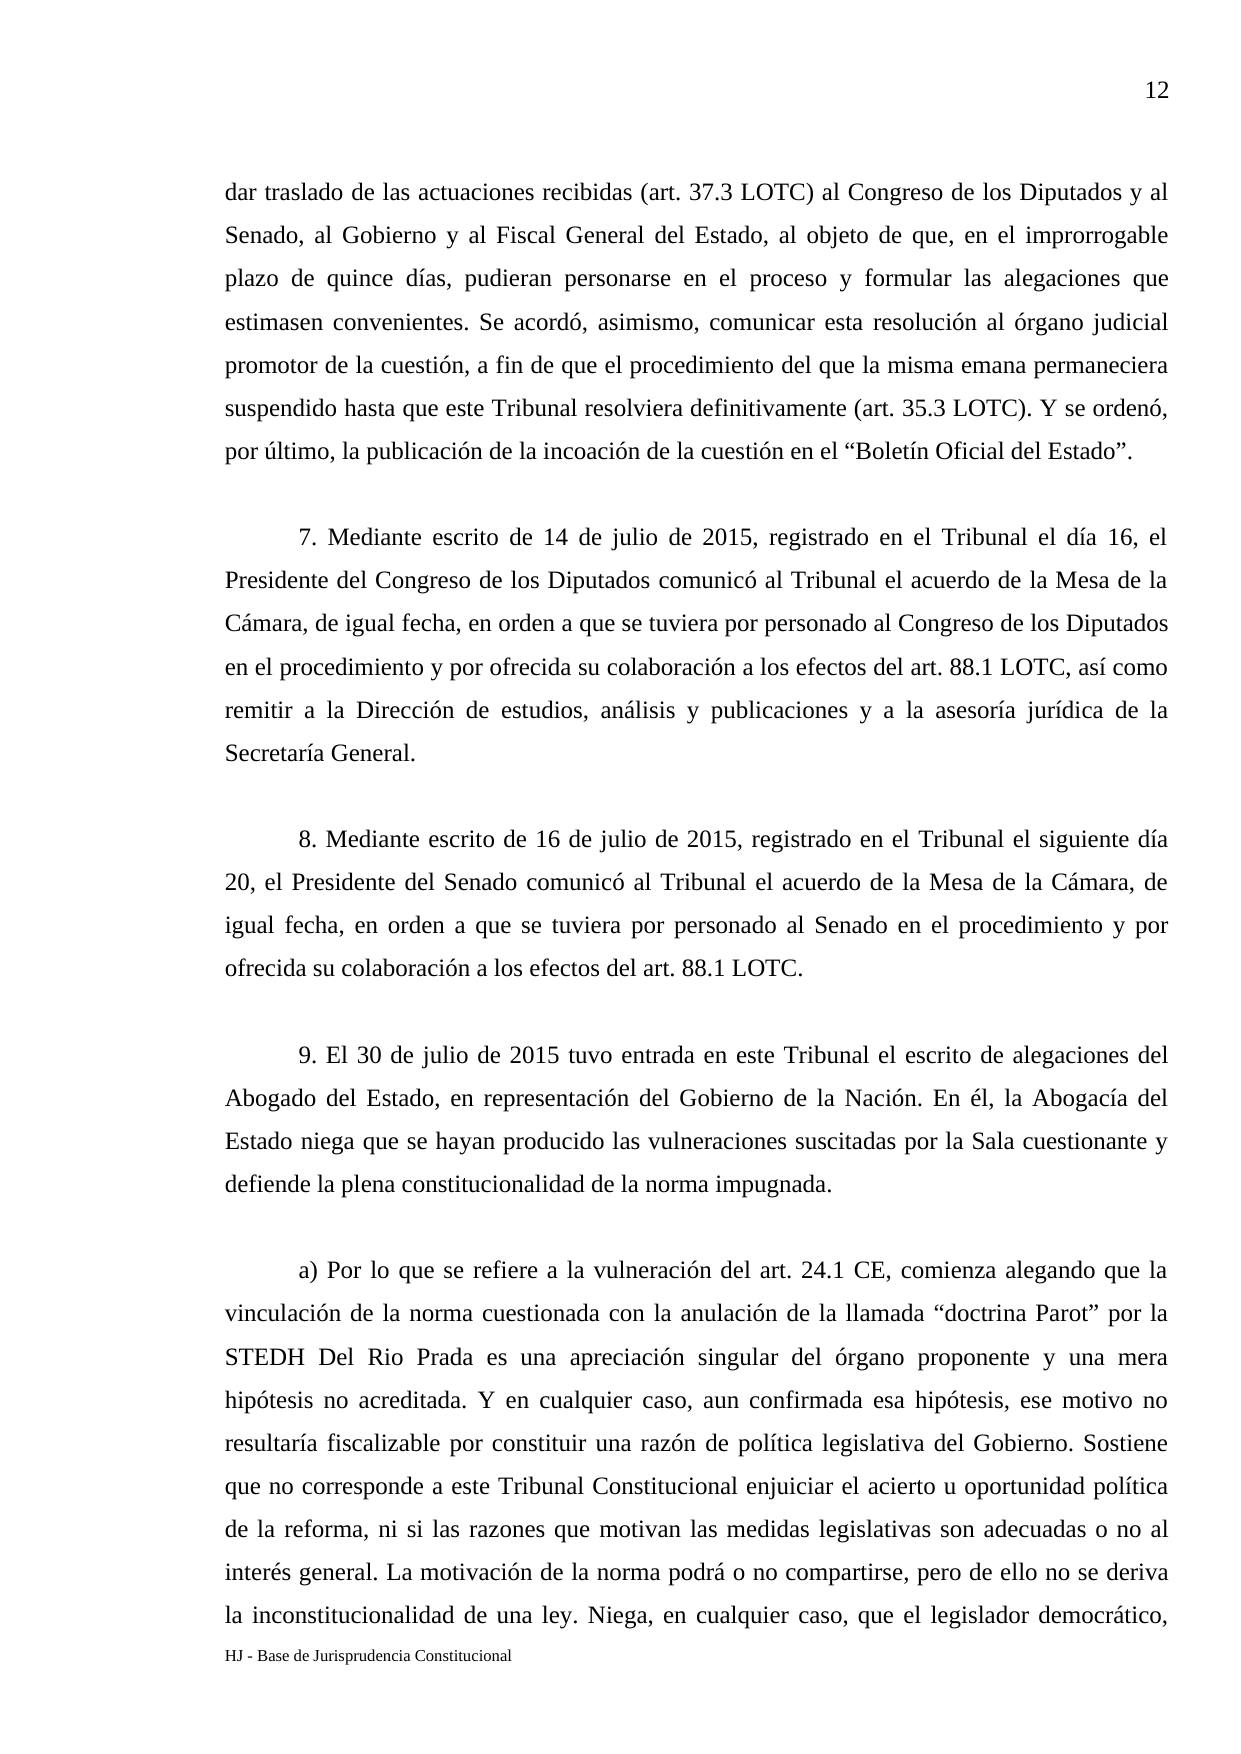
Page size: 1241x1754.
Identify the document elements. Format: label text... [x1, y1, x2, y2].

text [224, 1255, 1169, 1629]
text 8. Mediante escrito de 16 de julio de 2015, registrado en el Tribunal el siguiente día 20, el Presidente del Senado comunicó al Tribunal el acuerdo de la Mesa de la Cámara, de igual fecha, en orden a que se tuviera por personado al Senado en el procedimiento y por ofrecida su colaboración a los efectos del art. 88.1 LOTC. [224, 824, 1169, 982]
text 7. Mediante escrito de 14 de julio de 2015, registrado en el Tribunal el día 16, el Presidente del Congreso de los Diputados comunicó al Tribunal el acuerdo de la Mesa de la Cámara, de igual fecha, en orden a que se tuviera por personado al Congreso de los Diputados en el procedimiento y por ofrecida su colaboración a los efectos del art. 88.1 LOTC, así como remitir a la Dirección de estudios, análisis y publicaciones y a la asesoría jurídica de la Secretaría General. [224, 522, 1169, 767]
text 9. El 30 de julio de 2015 tuvo entrada en este Tribunal el escrito de alegaciones del Abogado del Estado, en representación del Gobierno de la Nación. En él, la Abogacía del Estado niega que se hayan producido las vulneraciones suscitadas por la Sala cuestionante y defiende la plena constitucionalidad de la norma impugnada. [224, 1040, 1169, 1198]
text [224, 177, 1169, 465]
